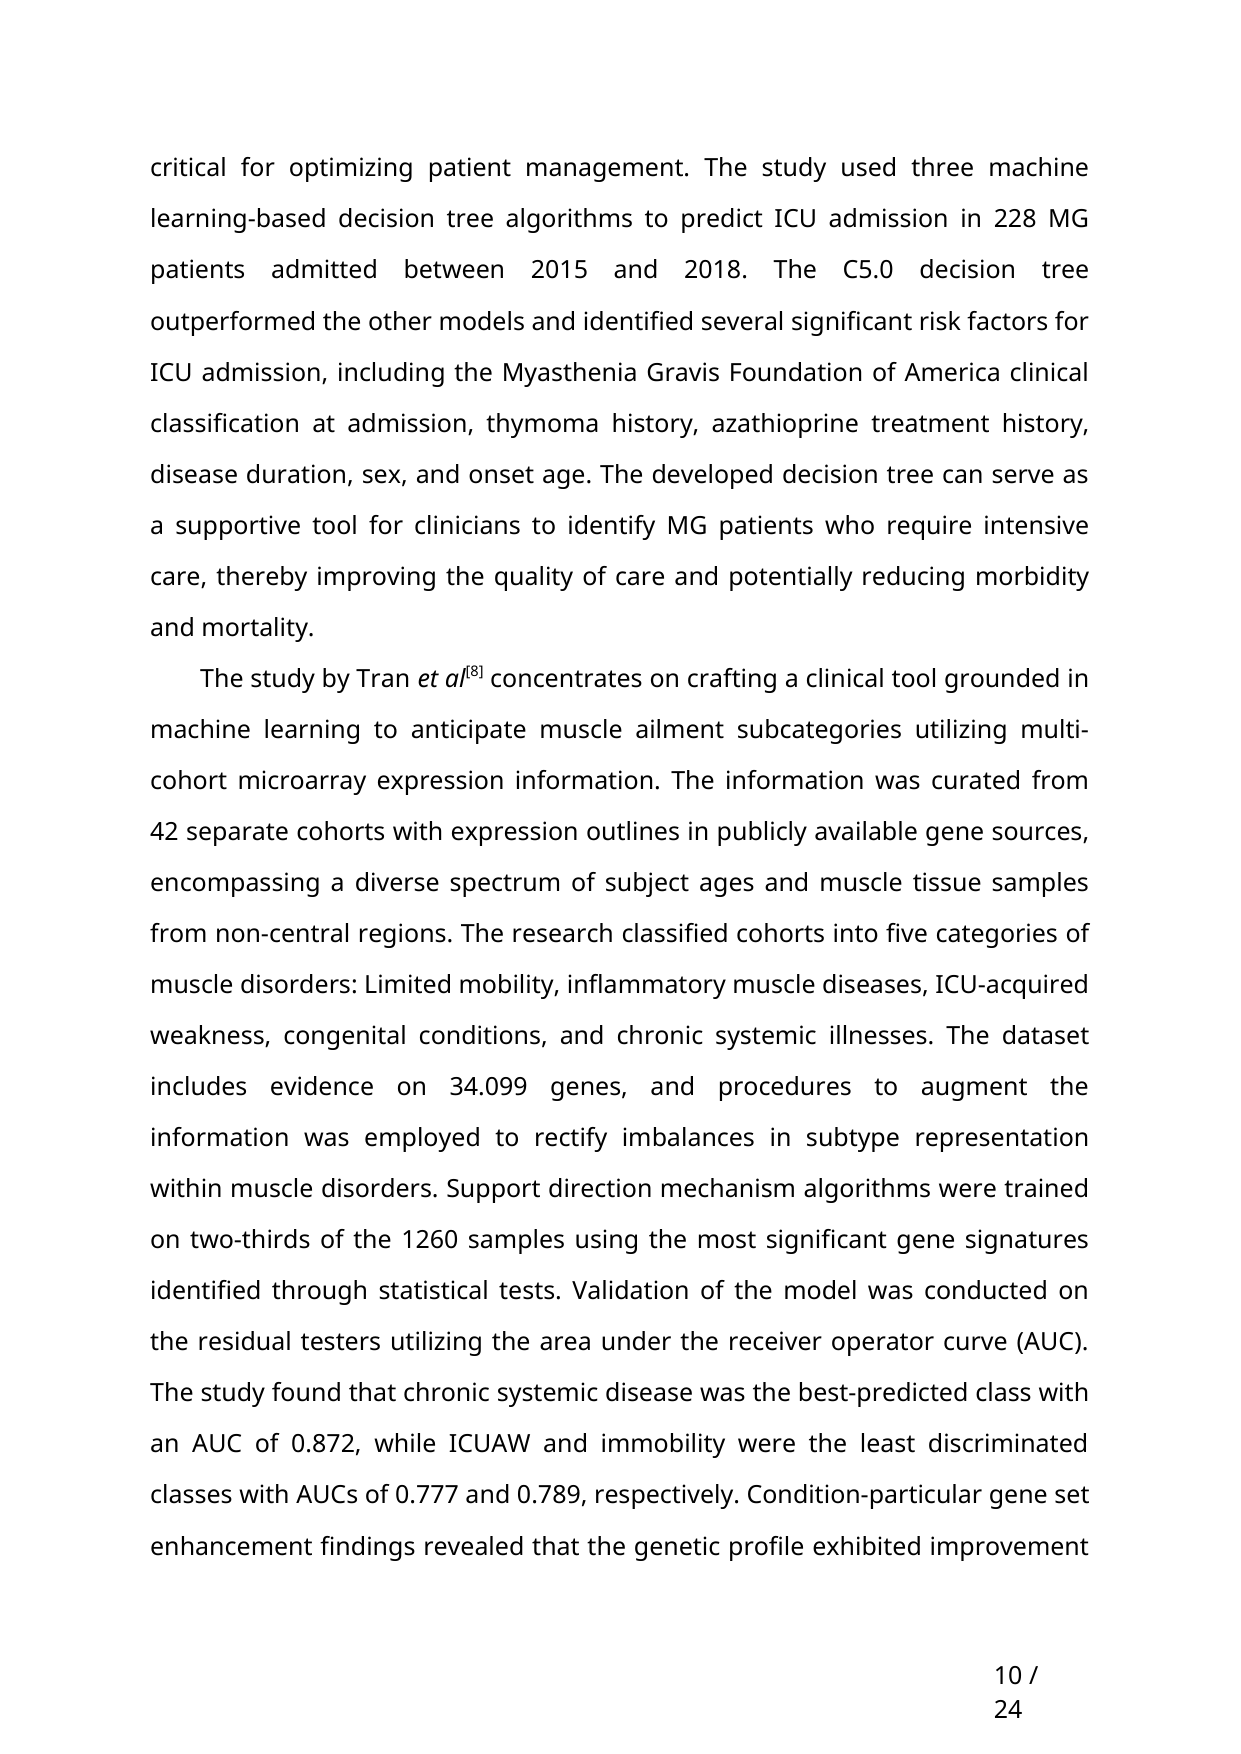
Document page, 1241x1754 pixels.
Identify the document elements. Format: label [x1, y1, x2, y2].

text [150, 660, 1090, 1562]
text [150, 150, 1090, 643]
